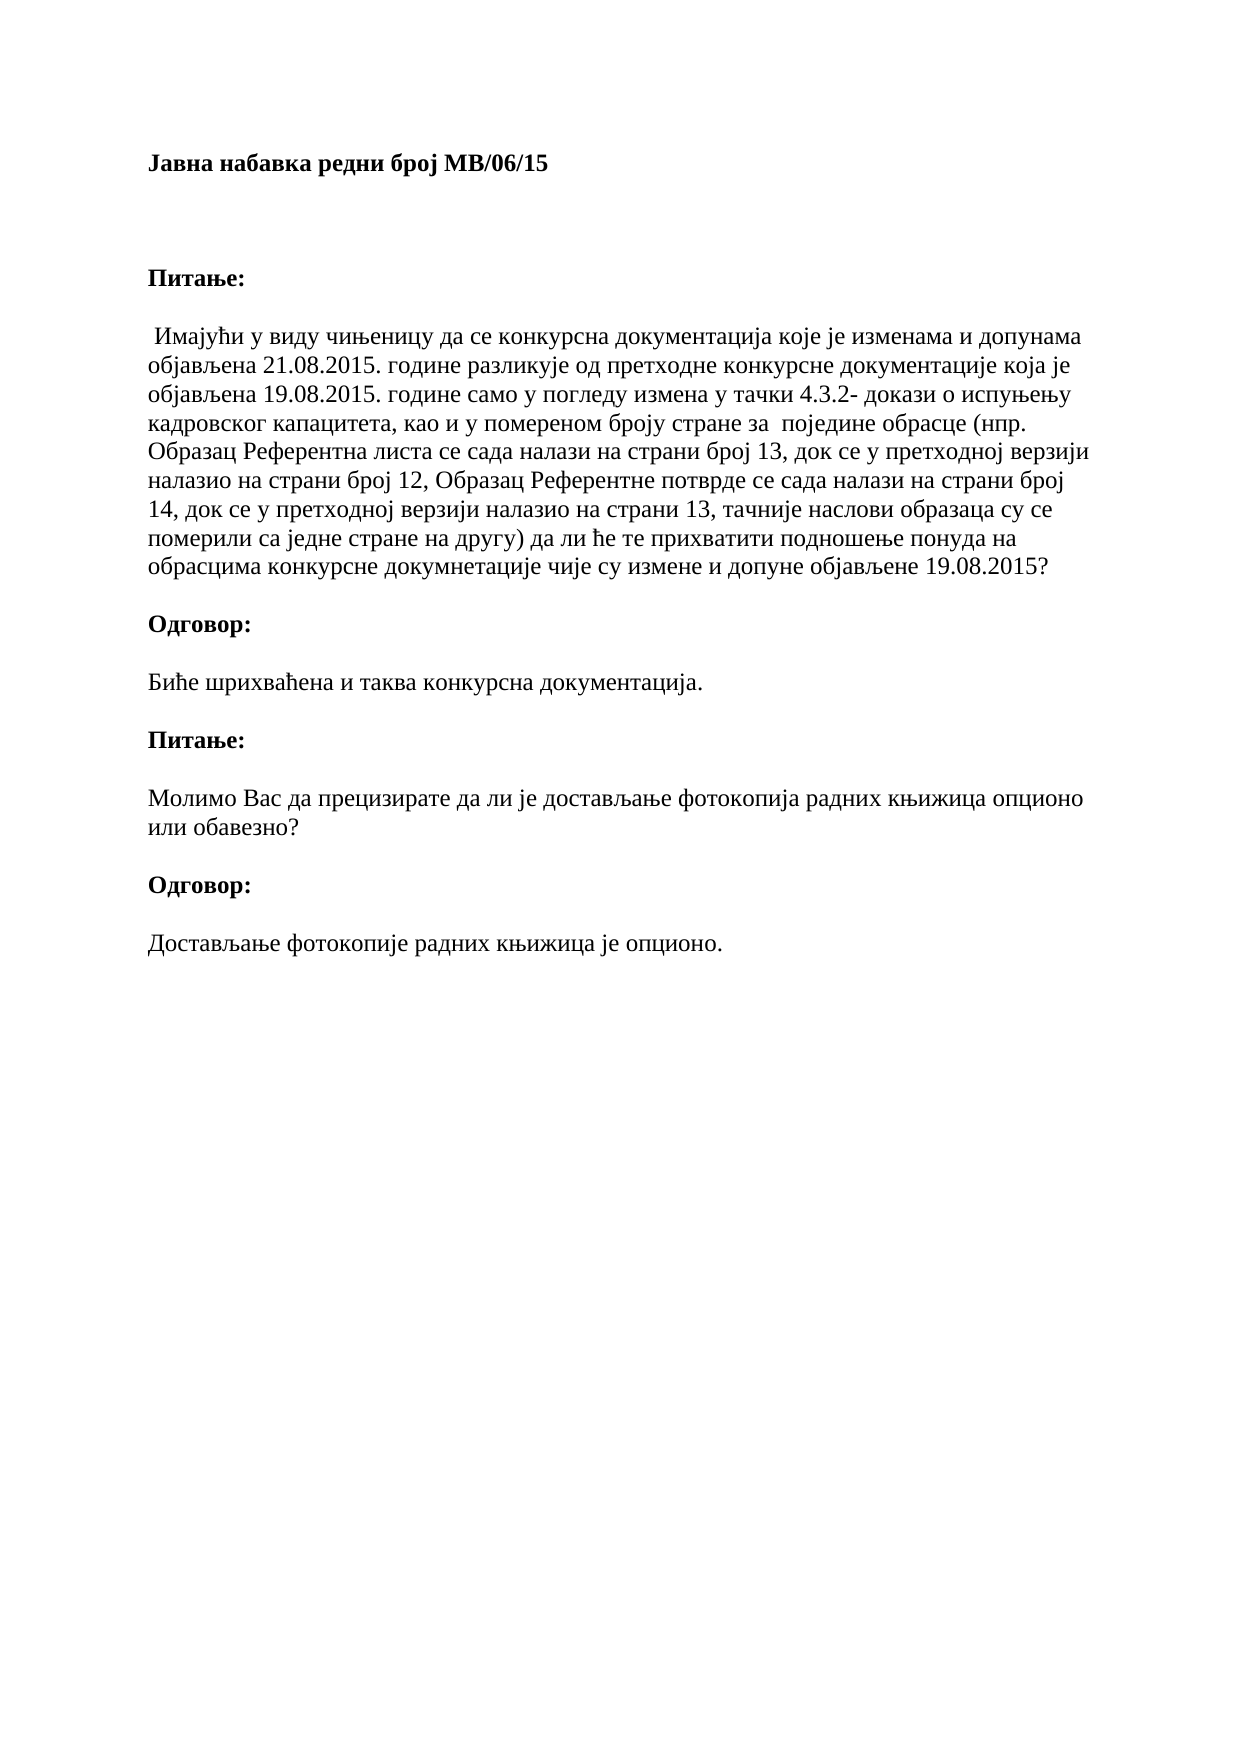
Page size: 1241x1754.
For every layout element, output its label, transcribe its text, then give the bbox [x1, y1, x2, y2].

text Имајући у виду чињеницу да се конкурсна документација које је изменама и допунама објављена 21.08.2015. године разликује од претходне конкурсне документације која је објављена 19.08.2015. године само у погледу измена у тачки 4.3.2- докази о испуњењу кадровског капацитета, као и у помереном броју стране за поједине обрасце (нпр. Образац Референтна листа се сада налази на страни број 13, док се у претходној верзији налазио на страни број 12, Образац Референтне потврде се сада налази на страни број 14, док се у претходној верзији налазио на страни 13, тачније наслови образаца су се померили са једне стране на другу) да ли ће те прихватити подношење понуда на обрасцима конкурсне докумнетације чије су измене и допуне објављене 19.08.2015? [148, 321, 1093, 580]
text Питање: [148, 725, 1093, 754]
text Биће шрихваћена и таква конкурсна документација. [148, 667, 1093, 696]
text Достављање фотокопије радних књижица је опционо. [148, 928, 1093, 956]
text Питање: [148, 263, 1093, 292]
text Одговор: [148, 870, 1093, 898]
text Јавна набавка редни број МВ/06/15 [148, 148, 1093, 176]
text Одговор: [148, 609, 1093, 638]
text Молимо Вас да прецизирате да ли је достављање фотокопија радних књижица опционо или обавезно? [148, 783, 1093, 841]
